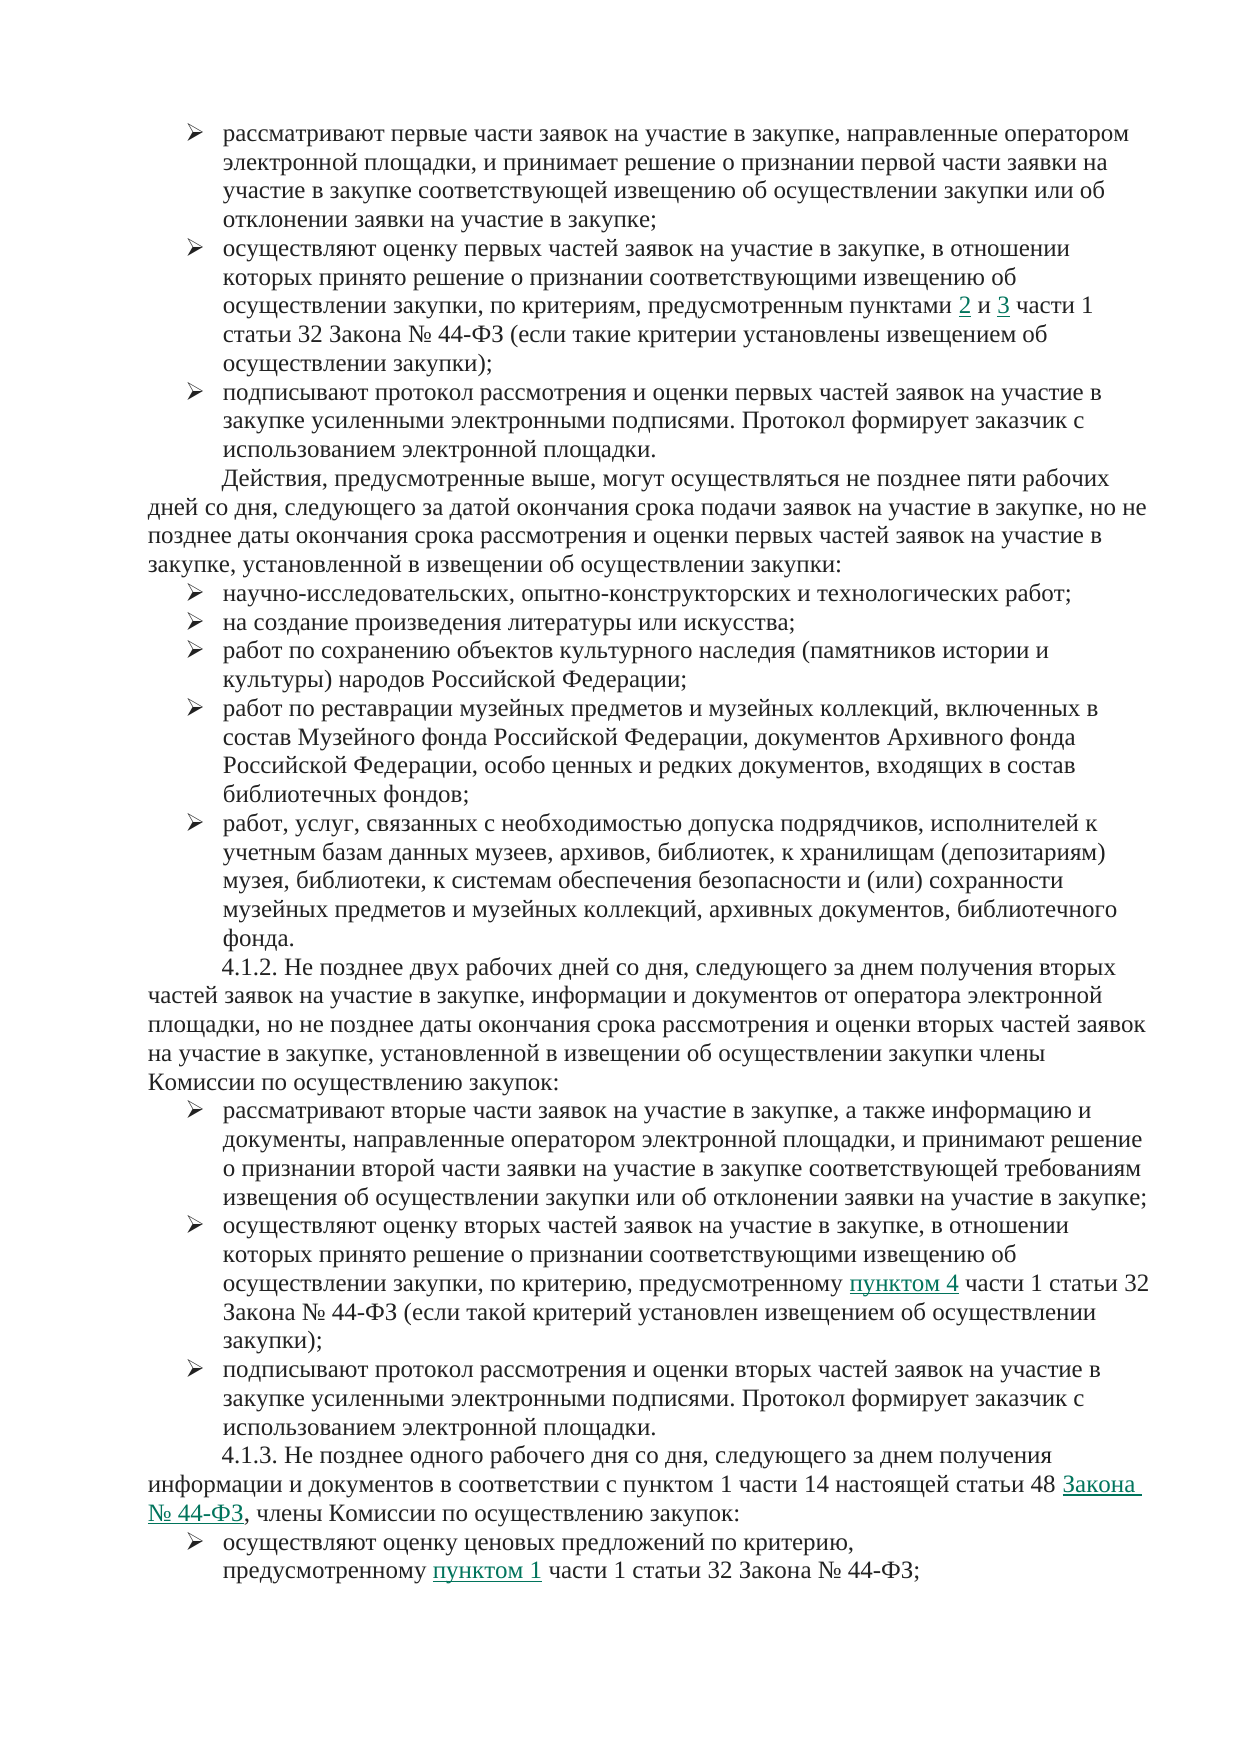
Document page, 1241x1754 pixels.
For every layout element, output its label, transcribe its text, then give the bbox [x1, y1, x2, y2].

list работ, услуг, связанных с необходимостью допуска подрядчиков, исполнителей к учетным базам данных музеев, архивов, библиотек, к хранилищам (депозитариям) музея, библиотеки, к системам обеспечения безопасности и (или) сохранности музейных предметов и музейных коллекций, архивных документов, библиотечного фонда. [185, 808, 1152, 952]
list рассматривают вторые части заявок на участие в закупке, а также информацию и документы, направленные оператором электронной площадки, и принимают решение о признании второй части заявки на участие в закупке соответствующей требованиям извещения об осуществлении закупки или об отклонении заявки на участие в закупке; [185, 1096, 1152, 1211]
text 4.1.2. Не позднее двух рабочих дней со дня, следующего за днем получения вторых частей заявок на участие в закупке, информации и документов от оператора электронной площадки, но не позднее даты окончания срока рассмотрения и оценки вторых частей заявок на участие в закупке, установленной в извещении об осуществлении закупки члены Комиссии по осуществлению закупок: [148, 952, 1152, 1096]
list на создание произведения литературы или искусства; [185, 607, 1152, 636]
text Действия, предусмотренные выше, могут осуществляться не позднее пяти рабочих дней со дня, следующего за датой окончания срока подачи заявок на участие в закупке, но не позднее даты окончания срока рассмотрения и оценки первых частей заявок на участие в закупке, установленной в извещении об осуществлении закупки: [148, 463, 1152, 578]
text 4.1.3. Не позднее одного рабочего дня со дня, следующего за днем получения информации и документов в соответствии с пунктом 1 части 14 настоящей статьи 48 Закона № 44-ФЗ, члены Комиссии по осуществлению закупок: [148, 1441, 1152, 1527]
list подписывают протокол рассмотрения и оценки вторых частей заявок на участие в закупке усиленными электронными подписями. Протокол формирует заказчик с использованием электронной площадки. [185, 1354, 1152, 1441]
list работ по реставрации музейных предметов и музейных коллекций, включенных в состав Музейного фонда Российской Федерации, документов Архивного фонда Российской Федерации, особо ценных и редких документов, входящих в состав библиотечных фондов; [185, 693, 1152, 808]
list рассматривают первые части заявок на участие в закупке, направленные оператором электронной площадки, и принимает решение о признании первой части заявки на участие в закупке соответствующей извещению об осуществлении закупки или об отклонении заявки на участие в закупке; [185, 118, 1152, 233]
list научно-исследовательских, опытно-конструкторских и технологических работ; [185, 578, 1152, 607]
list осуществляют оценку первых частей заявок на участие в закупке, в отношении которых принято решение о признании соответствующими извещению об осуществлении закупки, по критериям, предусмотренным пунктами 2 и 3 части 1 статьи 32 Закона № 44-ФЗ (если такие критерии установлены извещением об осуществлении закупки); [185, 233, 1152, 377]
list осуществляют оценку ценовых предложений по критерию, предусмотренному пунктом 1 части 1 статьи 32 Закона № 44-ФЗ; [185, 1527, 1152, 1584]
list работ по сохранению объектов культурного наследия (памятников истории и культуры) народов Российской Федерации; [185, 636, 1152, 693]
list осуществляют оценку вторых частей заявок на участие в закупке, в отношении которых принято решение о признании соответствующими извещению об осуществлении закупки, по критерию, предусмотренному пунктом 4 части 1 статьи 32 Закона № 44-ФЗ (если такой критерий установлен извещением об осуществлении закупки); [185, 1211, 1152, 1354]
list подписывают протокол рассмотрения и оценки первых частей заявок на участие в закупке усиленными электронными подписями. Протокол формирует заказчик с использованием электронной площадки. [185, 377, 1152, 463]
